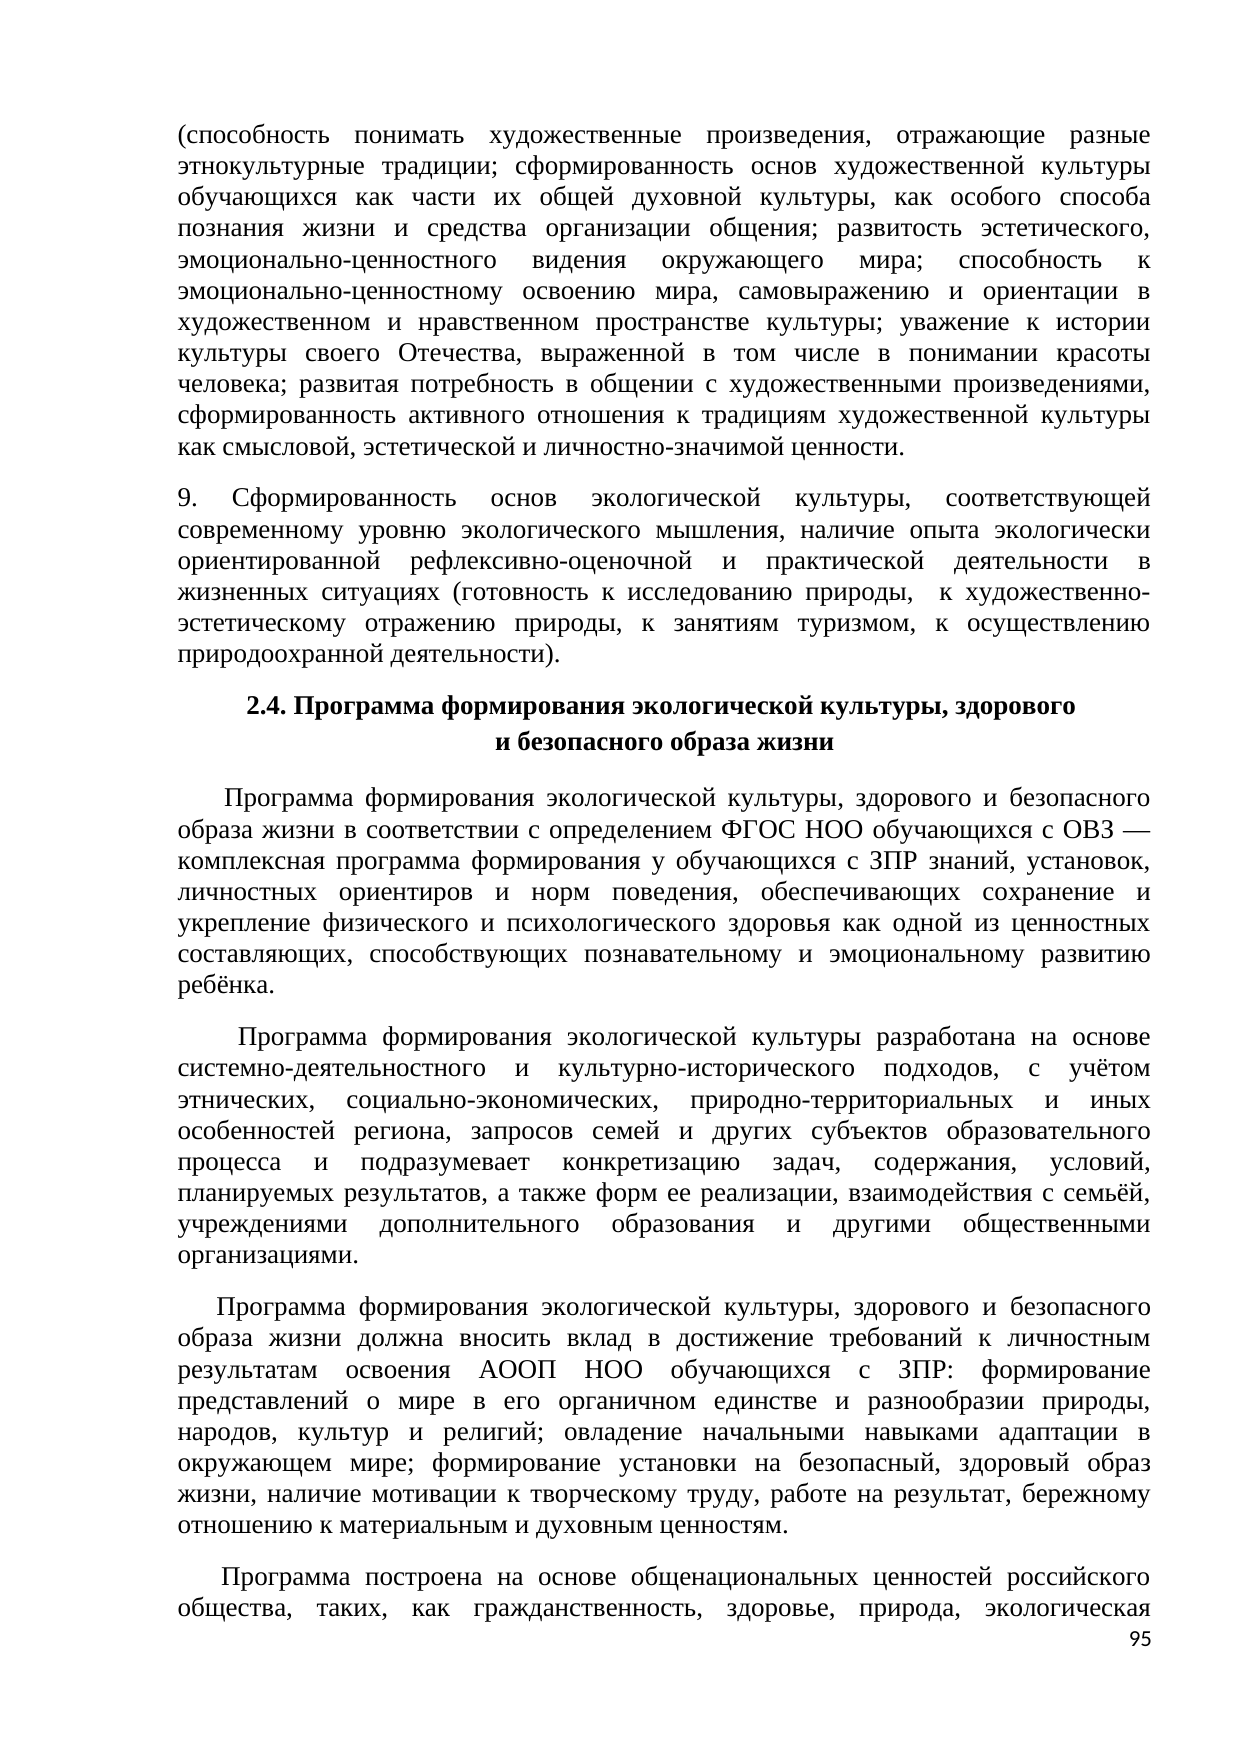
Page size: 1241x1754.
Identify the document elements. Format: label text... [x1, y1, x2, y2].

text Программа формирования экологической культуры, здорового и безопасного образа жизни должна вносить вклад в достижение требований к личностным результатам освоения АООП НОО обучающихся с ЗПР: формирование представлений о мире в его органичном единстве и разнообразии природы, народов, культур и религий; овладение начальными навыками адаптации в окружающем мире; формирование установки на безопасный, здоровый образ жизни, наличие мотивации к творческому труду, работе на результат, бережному отношению к материальным и духовным ценностям. [177, 1290, 1152, 1539]
text 2.4. Программа формирования экологической культуры, здорового и безопасного образа жизни [177, 689, 1152, 756]
text Программа формирования экологической культуры, здорового и безопасного образа жизни в соответствии с определением ФГОС НОО обучающихся с ОВЗ — комплексная программа формирования у обучающихся с ЗПР знаний, установок, личностных ориентиров и норм поведения, обеспечивающих сохранение и укрепление физического и психологического здоровья как одной из ценностных составляющих, способствующих познавательному и эмоциональному развитию ребёнка. [177, 782, 1152, 999]
text Программа формирования экологической культуры разработана на основе системно-деятельностного и культурно-исторического подходов, с учётом этнических, социально-экономических, природно-территориальных и иных особенностей региона, запросов семей и других субъектов образовательного процесса и подразумевает конкретизацию задач, содержания, условий, планируемых результатов, а также форм ее реализации, взаимодействия с семьёй, учреждениями дополнительного образования и другими общественными организациями. [177, 1020, 1152, 1269]
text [177, 1560, 1152, 1623]
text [177, 118, 1152, 461]
text 9. Сформированность основ экологической культуры, соответствующей современному уровню экологического мышления, наличие опыта экологически ориентированной рефлексивно-оценочной и практической деятельности в жизненных ситуациях (готовность к исследованию природы, к художественно-эстетическому отражению природы, к занятиям туризмом, к осуществлению природоохранной деятельности). [177, 482, 1152, 668]
